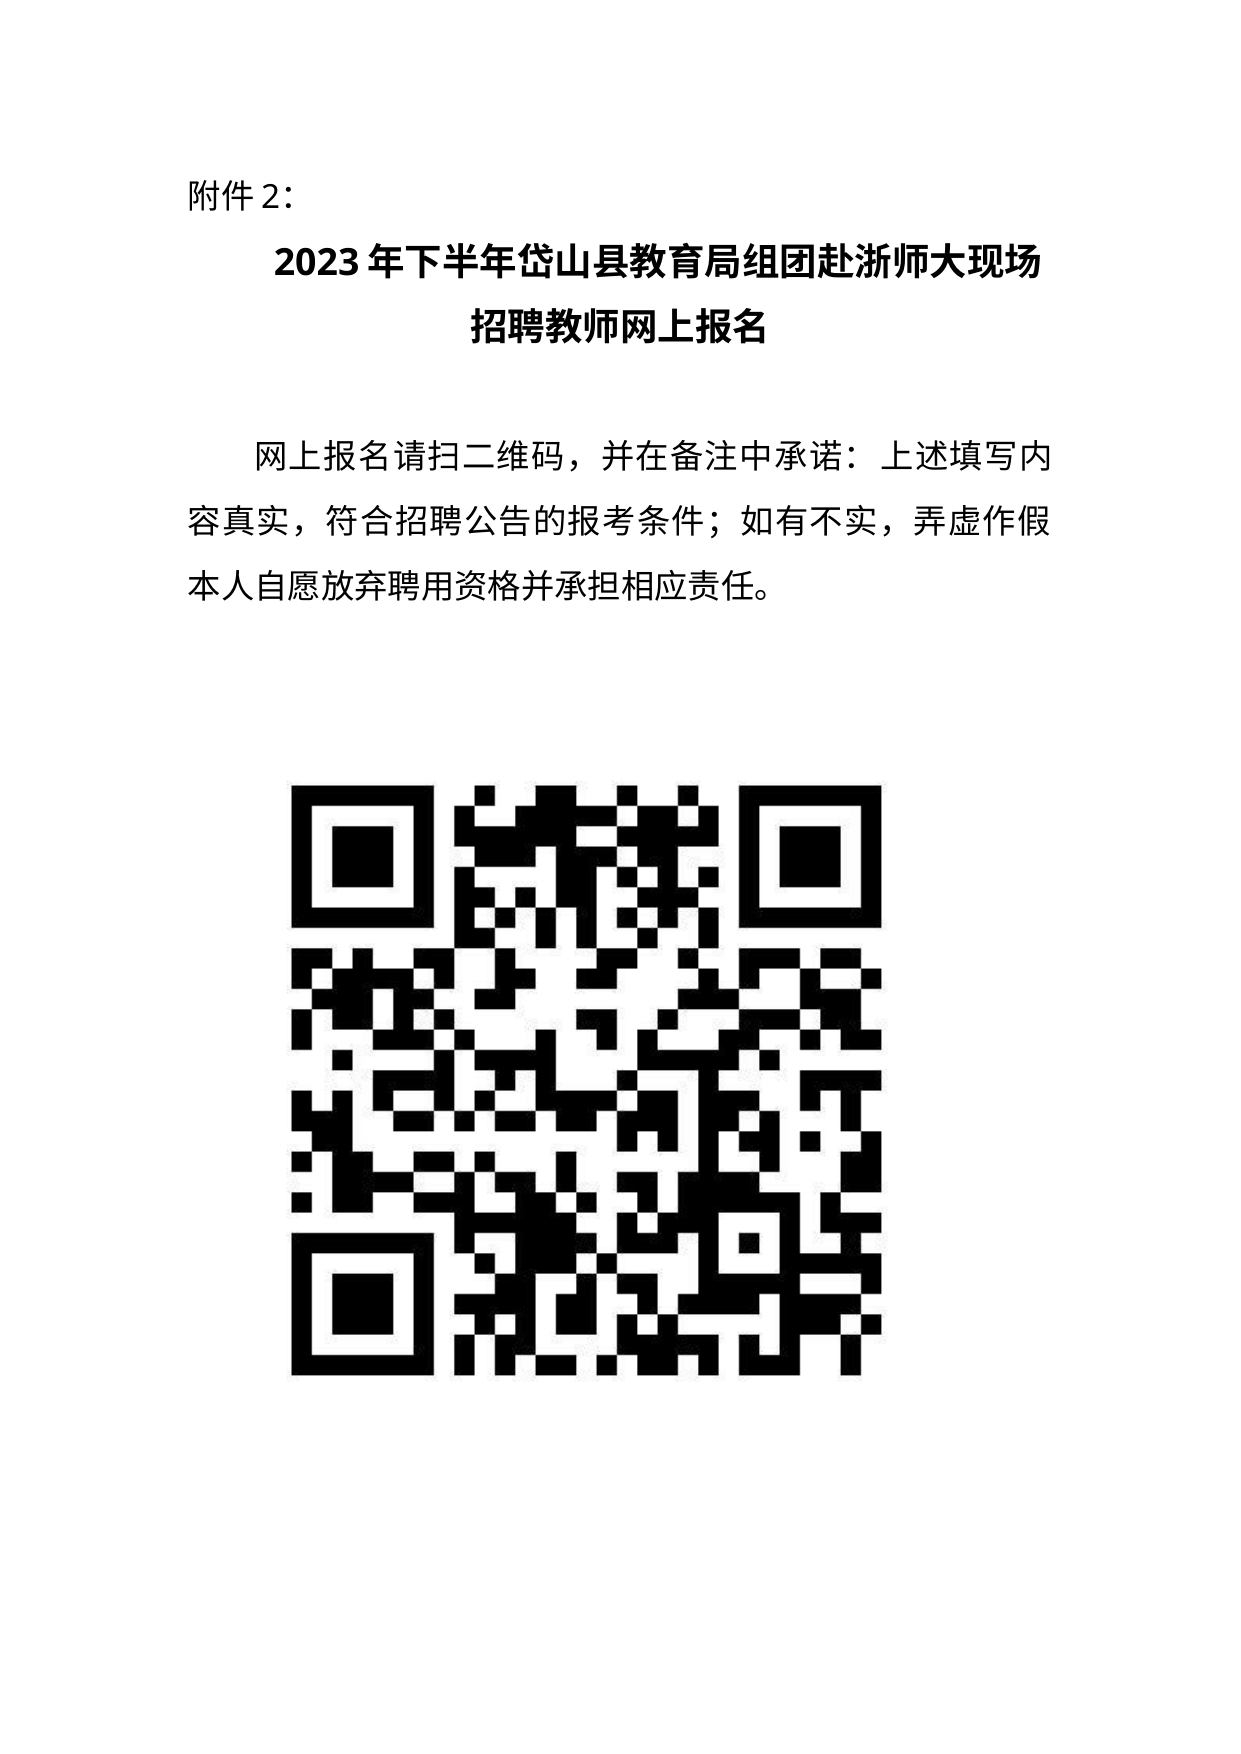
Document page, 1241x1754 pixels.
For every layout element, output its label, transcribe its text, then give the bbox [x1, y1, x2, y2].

text 附件2： [187, 162, 1053, 227]
text 网上报名请扫二维码，并在备注中承诺：上述填写内容真实，符合招聘公告的报考条件；如有不实，弄虚作假，本人自愿放弃聘用资格并承担相应责任。 [187, 422, 1053, 617]
picture [187, 682, 988, 1482]
text 2023年下半年岱山县教育局组团赴浙师大现场招聘教师网上报名 [187, 227, 1053, 357]
